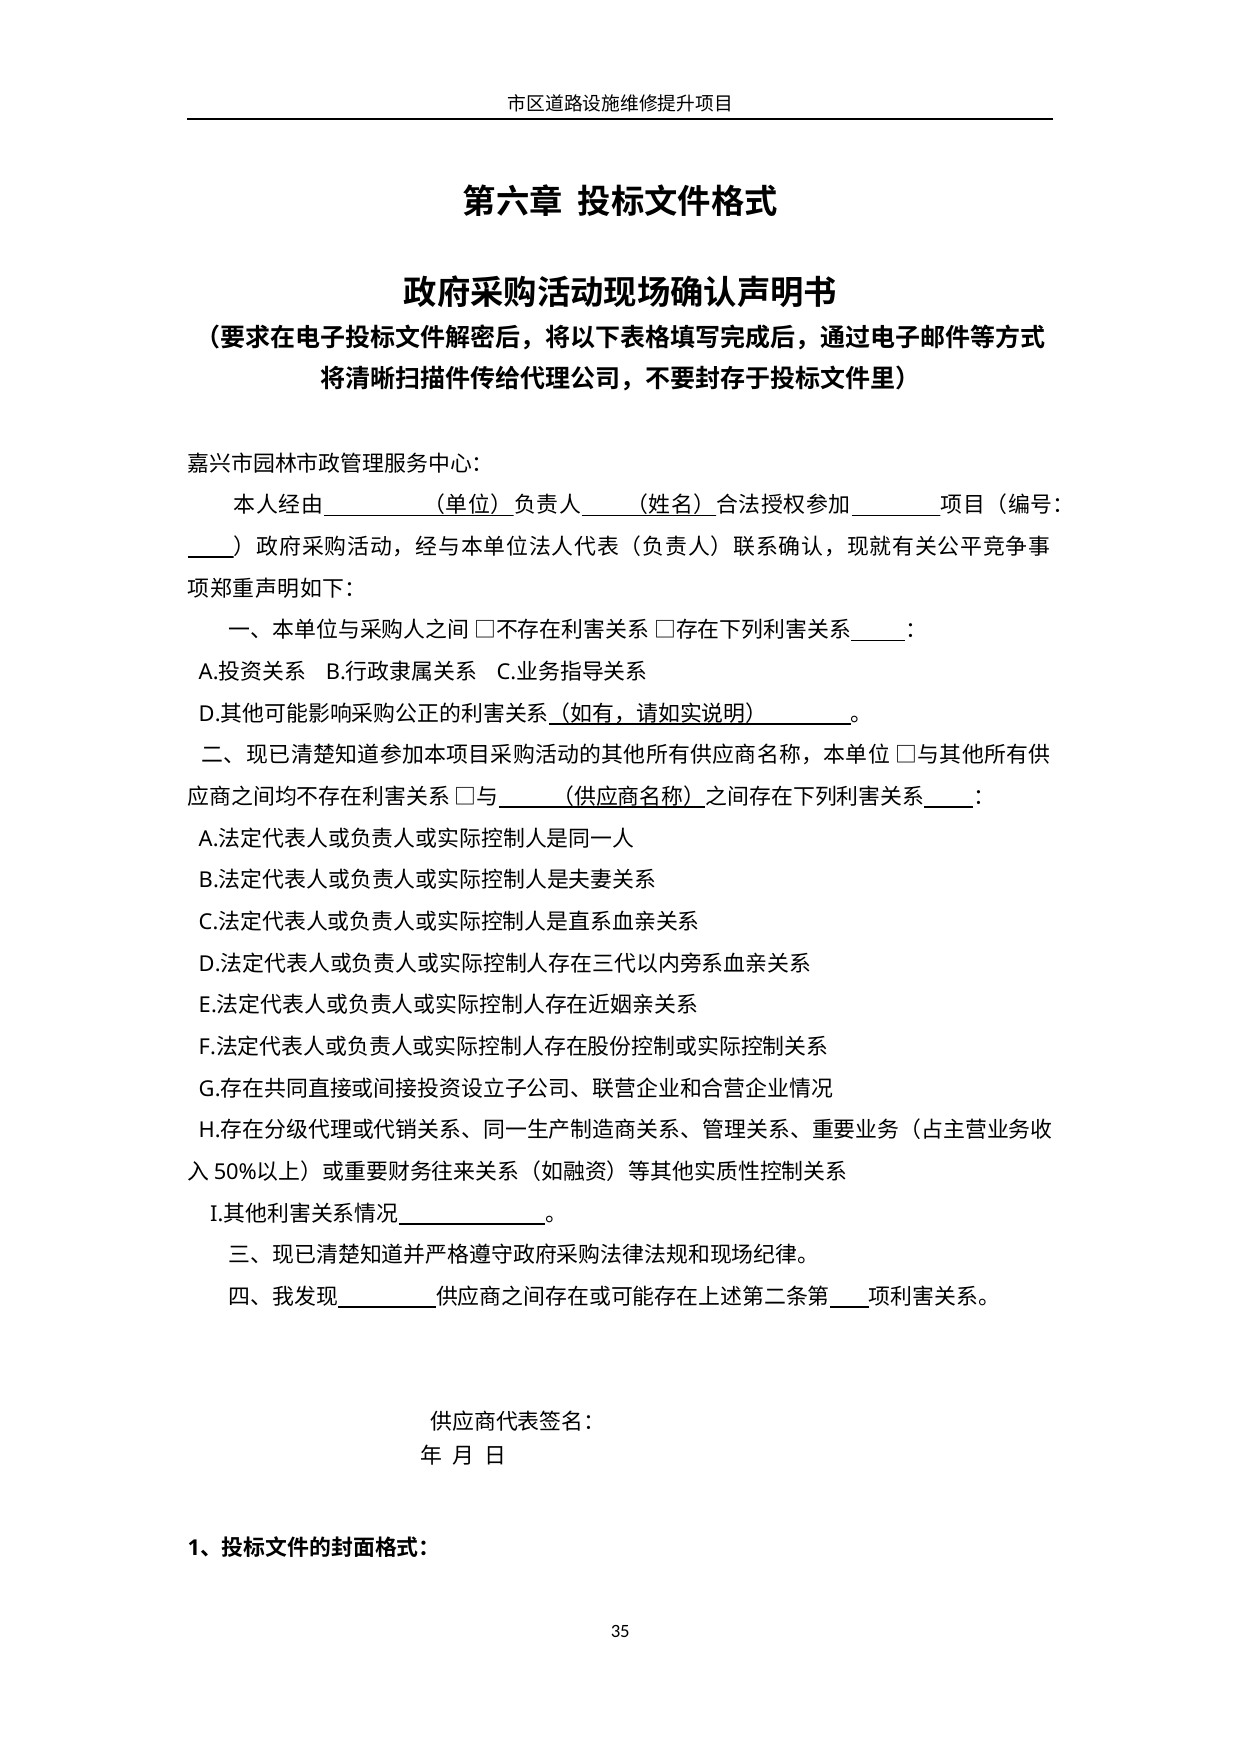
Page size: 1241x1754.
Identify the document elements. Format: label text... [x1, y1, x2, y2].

text 二、现已清楚知道参加本项目采购活动的其他所有供应商名称，本单位 □与其他所有供应商之间均不存在利害关系 □与 （供应商名称）之间存在下列利害关系 ： [187, 729, 1053, 813]
text A.投资关系 B.行政隶属关系 C.业务指导关系 [187, 646, 1053, 688]
text B.法定代表人或负责人或实际控制人是夫妻关系 [187, 854, 1053, 896]
text （要求在电子投标文件解密后，将以下表格填写完成后，通过电子邮件等方式将清晰扫描件传给代理公司，不要封存于投标文件里） [187, 313, 1053, 396]
list 我发现 供应商之间存在或可能存在上述第二条第 项利害关系。 [187, 1271, 1053, 1313]
text E.法定代表人或负责人或实际控制人存在近姻亲关系 [187, 979, 1053, 1021]
text D.法定代表人或负责人或实际控制人存在三代以内旁系血亲关系 [187, 938, 1053, 979]
text 年 月 日 [187, 1438, 1053, 1469]
text A.法定代表人或负责人或实际控制人是同一人 [187, 813, 1053, 854]
text 供应商代表签名： [187, 1396, 1053, 1438]
text 本人经由 （单位）负责人 （姓名）合法授权参加 项目（编号： ）政府采购活动，经与本单位法人代表（负责人）联系确认，现就有关公平竞争事项郑重声明如下： [187, 479, 1053, 604]
title 第六章 投标文件格式 [187, 175, 1053, 223]
list 本单位与采购人之间 □不存在利害关系 □存在下列利害关系 ： [187, 604, 1053, 646]
text D.其他可能影响采购公正的利害关系（如有，请如实说明） 。 [187, 688, 1053, 729]
text 1、投标文件的封面格式： [187, 1530, 1053, 1562]
text 政府采购活动现场确认声明书 [187, 271, 1053, 313]
text G.存在共同直接或间接投资设立子公司、联营企业和合营企业情况 [187, 1063, 1053, 1104]
text C.法定代表人或负责人或实际控制人是直系血亲关系 [187, 896, 1053, 938]
text 嘉兴市园林市政管理服务中心： [187, 438, 1053, 479]
list 现已清楚知道并严格遵守政府采购法律法规和现场纪律。 [187, 1229, 1053, 1271]
text H.存在分级代理或代销关系、同一生产制造商关系、管理关系、重要业务（占主营业务收入50%以上）或重要财务往来关系（如融资）等其他实质性控制关系 [187, 1104, 1053, 1188]
text F.法定代表人或负责人或实际控制人存在股份控制或实际控制关系 [187, 1021, 1053, 1063]
text I.其他利害关系情况 。 [187, 1188, 1053, 1229]
